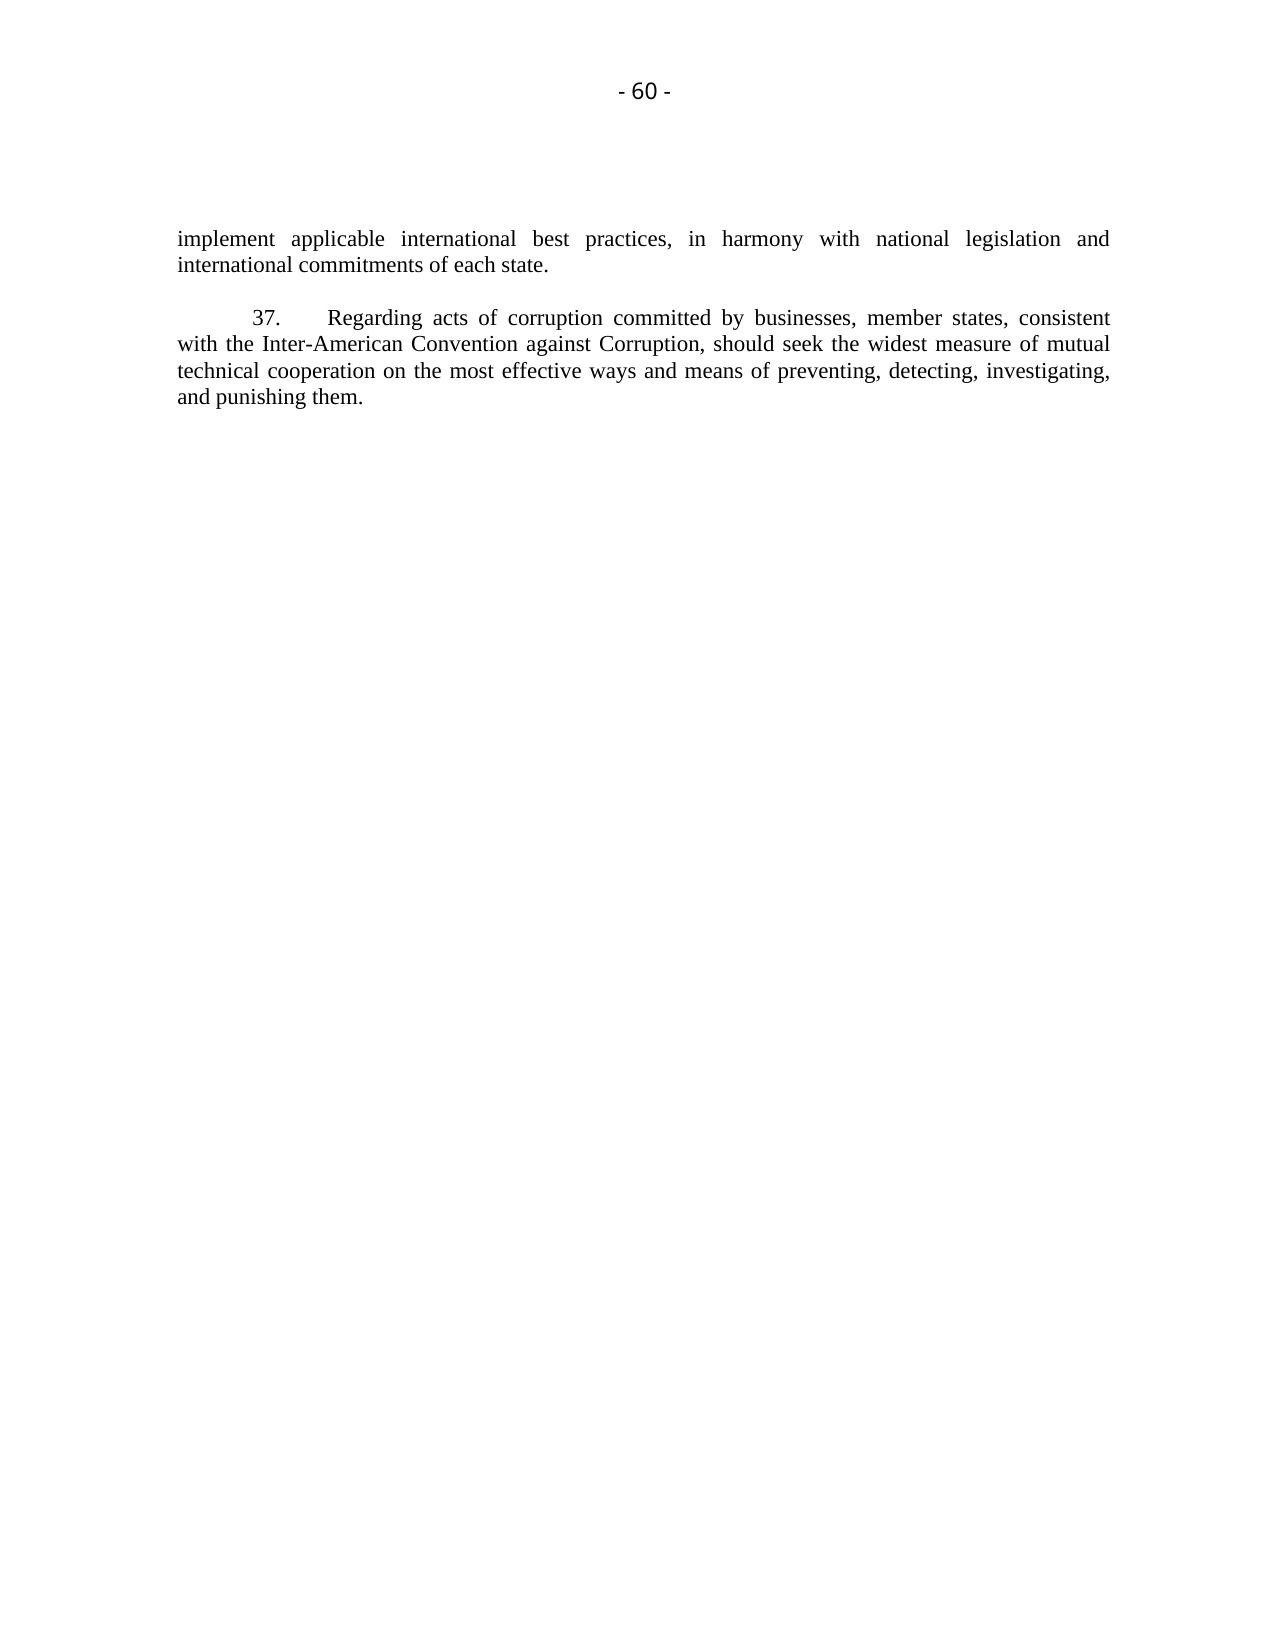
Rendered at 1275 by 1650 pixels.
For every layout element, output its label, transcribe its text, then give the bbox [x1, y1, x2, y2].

text 37. Regarding acts of corruption committed by businesses, member states, consistent with the Inter-American Convention against Corruption, should seek the widest measure of mutual technical cooperation on the most effective ways and means of preventing, detecting, investigating, and punishing them. [177, 304, 1111, 409]
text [177, 225, 1111, 278]
